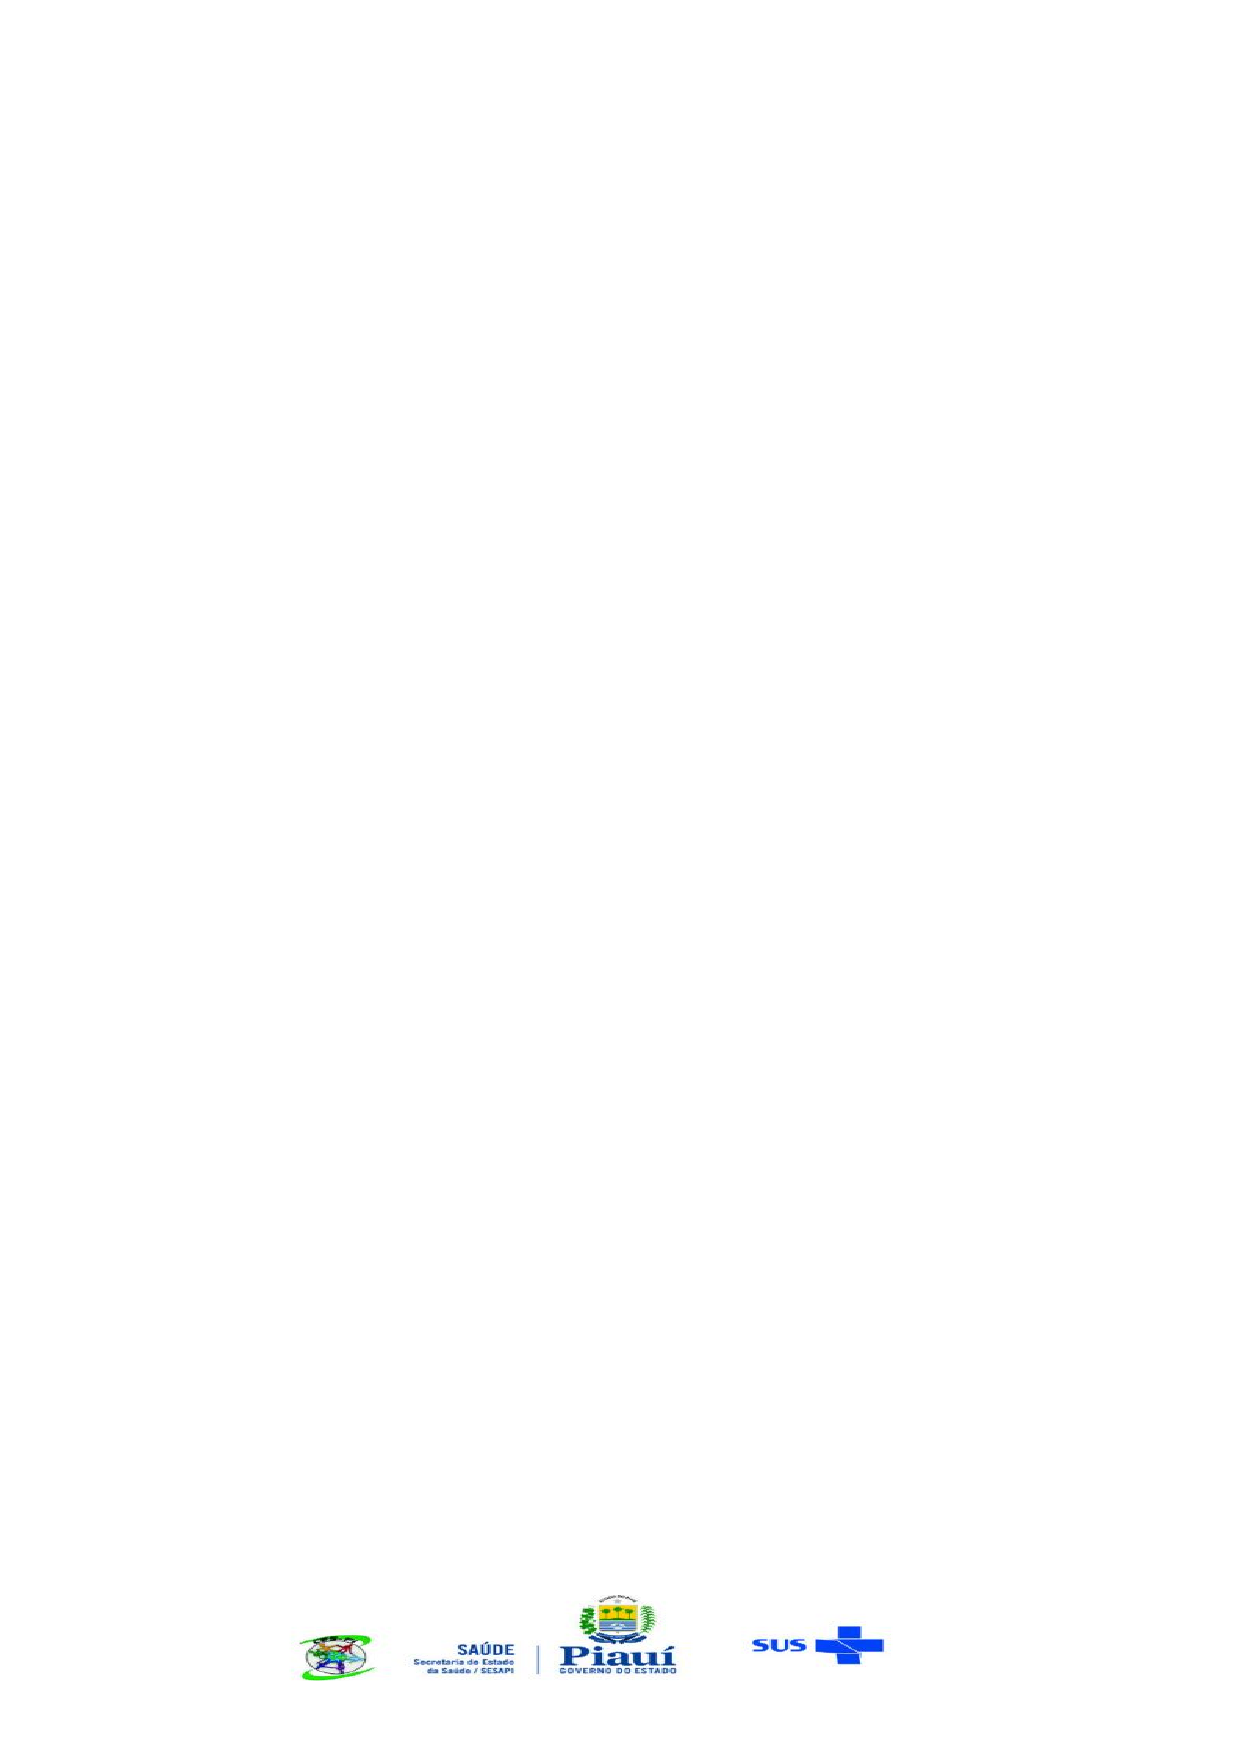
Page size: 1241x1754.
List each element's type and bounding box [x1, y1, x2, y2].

picture [177, 1595, 967, 1681]
